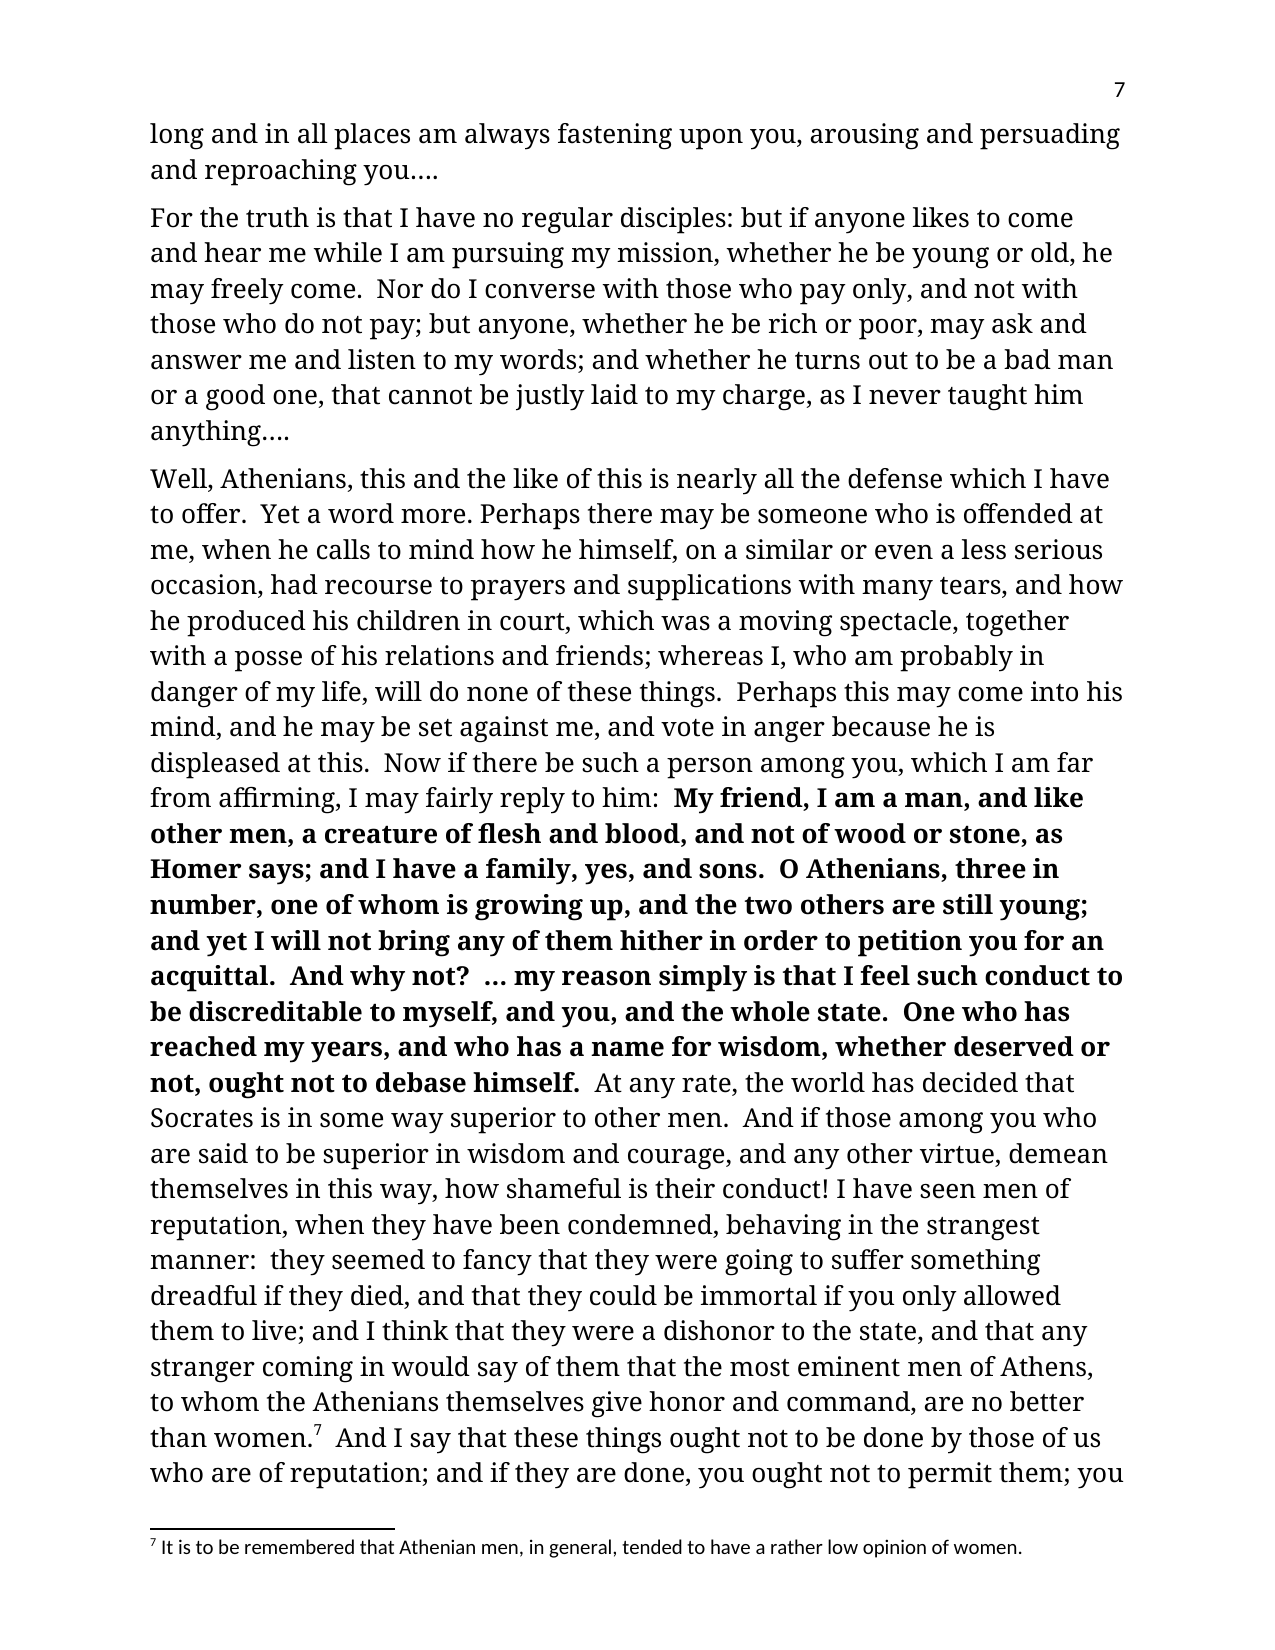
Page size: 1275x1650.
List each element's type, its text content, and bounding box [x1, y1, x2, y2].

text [150, 116, 1125, 187]
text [150, 460, 1125, 1491]
text For the truth is that I have no regular disciples: but if anyone likes to come and hear me while I am pursuing my mission, whether he be young or old, he may freely come. Nor do I converse with those who pay only, and not with those who do not pay; but anyone, whether he be rich or poor, may ask and answer me and listen to my words; and whether he turns out to be a bad man or a good one, that cannot be justly laid to my charge, as I never taught him anything…. [150, 199, 1125, 448]
